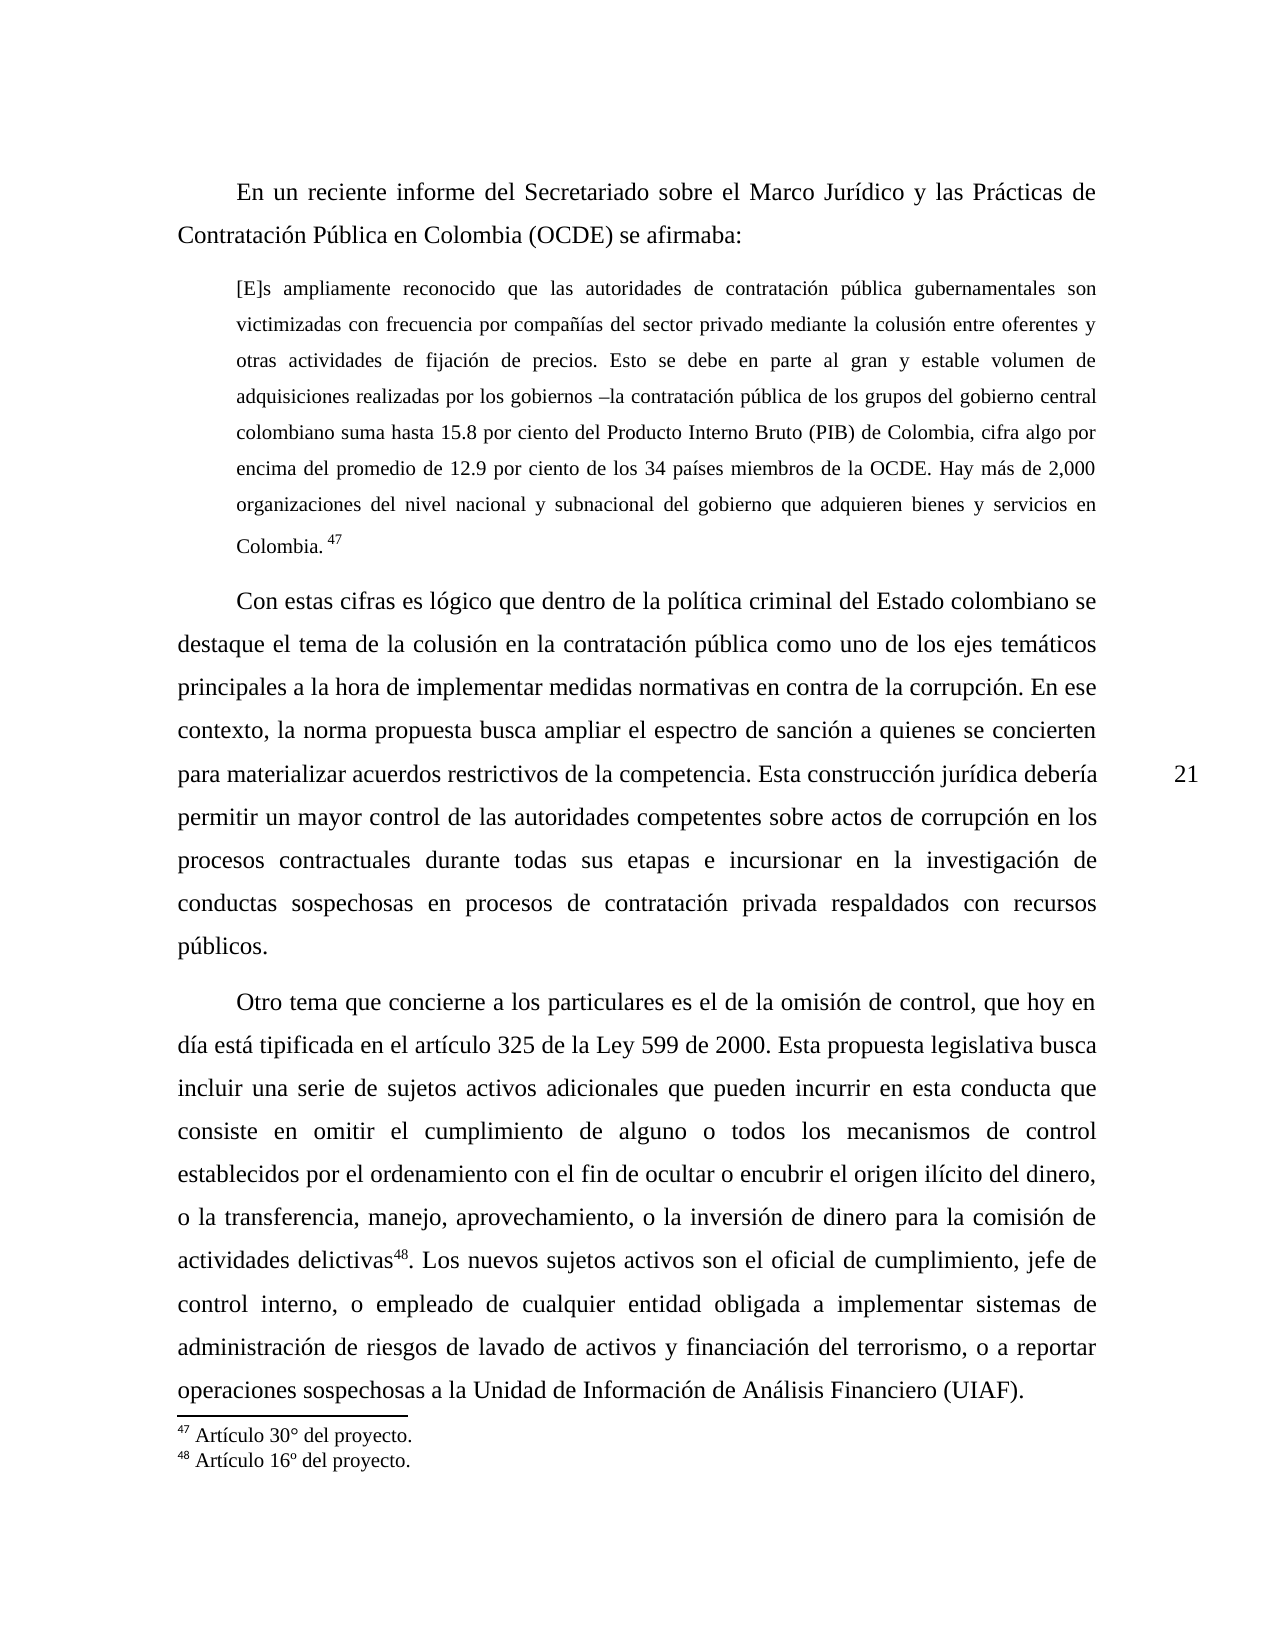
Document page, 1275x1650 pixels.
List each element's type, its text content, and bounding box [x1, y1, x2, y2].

text Con estas cifras es lógico que dentro de la política criminal del Estado colombiano se destaque el tema de la colusión en la contratación pública como uno de los ejes temáticos principales a la hora de implementar medidas normativas en contra de la corrupción. En ese contexto, la norma propuesta busca ampliar el espectro de sanción a quienes se concierten para materializar acuerdos restrictivos de la competencia. Esta construcción jurídica debería permitir un mayor control de las autoridades competentes sobre actos de corrupción en los procesos contractuales durante todas sus etapas e incursionar en la investigación de conductas sospechosas en procesos de contratación privada respaldados con recursos públicos. [177, 586, 1098, 960]
text Otro tema que concierne a los particulares es el de la omisión de control, que hoy en día está tipificada en el artículo 325 de la Ley 599 de 2000. Esta propuesta legislativa busca incluir una serie de sujetos activos adicionales que pueden incurrir en esta conducta que consiste en omitir el cumplimiento de alguno o todos los mecanismos de control establecidos por el ordenamiento con el fin de ocultar o encubrir el origen ilícito del dinero, o la transferencia, manejo, aprovechamiento, o la inversión de dinero para la comisión de actividades delictivas. Los nuevos sujetos activos son el oficial de cumplimiento, jefe de control interno, o empleado de cualquier entidad obligada a implementar sistemas de administración de riesgos de lavado de activos y financiación del terrorismo, o a reportar operaciones sospechosas a la Unidad de Información de Análisis Financiero (UIAF). [177, 987, 1098, 1404]
text En un reciente informe del Secretariado sobre el Marco Jurídico y las Prácticas de Contratación Pública en Colombia (OCDE) se afirmaba: [177, 177, 1098, 249]
text [E]s ampliamente reconocido que las autoridades de contratación pública gubernamentales son victimizadas con frecuencia por compañías del sector privado mediante la colusión entre oferentes y otras actividades de fijación de precios. Esto se debe en parte al gran y estable volumen de adquisiciones realizadas por los gobiernos –la contratación pública de los grupos del gobierno central colombiano suma hasta 15.8 por ciento del Producto Interno Bruto (PIB) de Colombia, cifra algo por encima del promedio de 12.9 por ciento de los 34 países miembros de la OCDE. Hay más de 2,000 organizaciones del nivel nacional y subnacional del gobierno que adquieren bienes y servicios en Colombia. [236, 276, 1098, 559]
